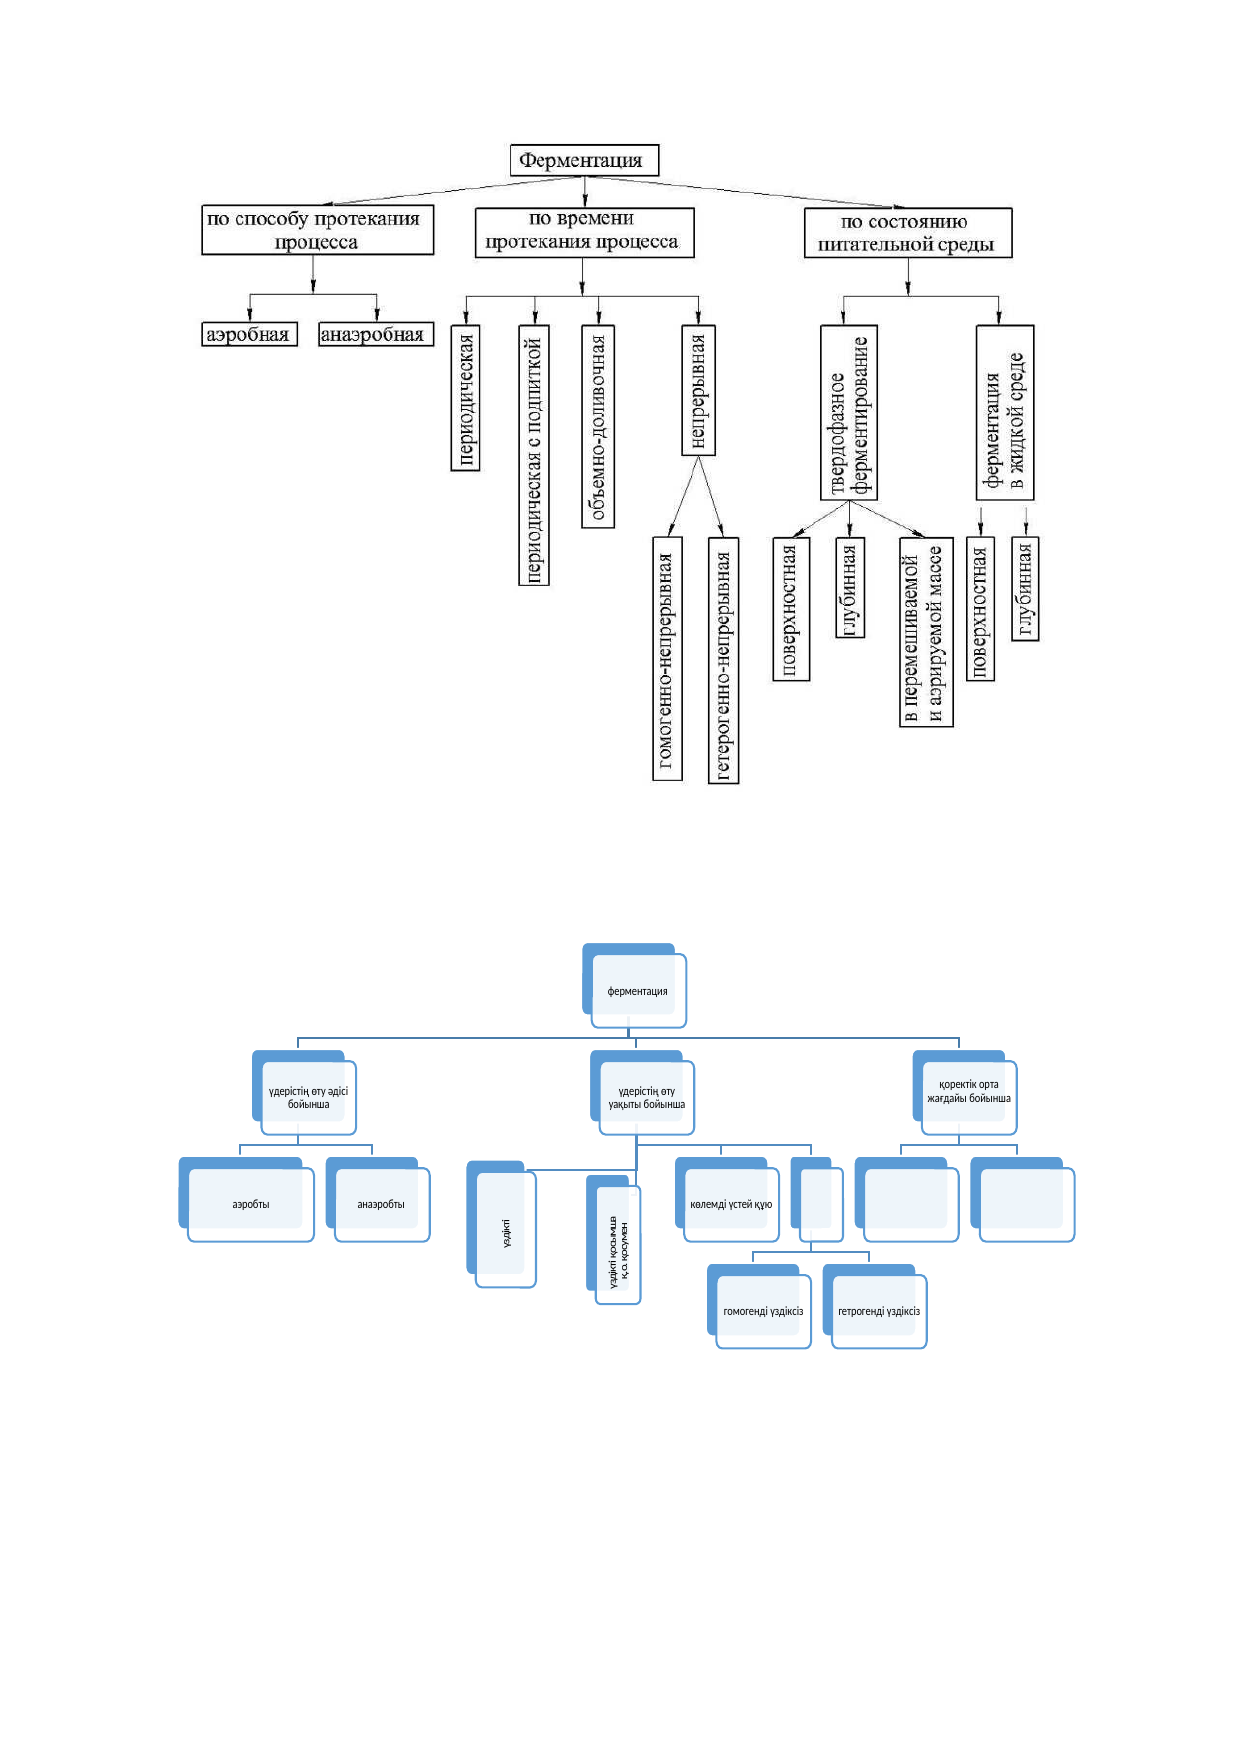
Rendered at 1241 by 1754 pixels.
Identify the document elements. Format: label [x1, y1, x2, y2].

picture [177, 118, 1087, 823]
